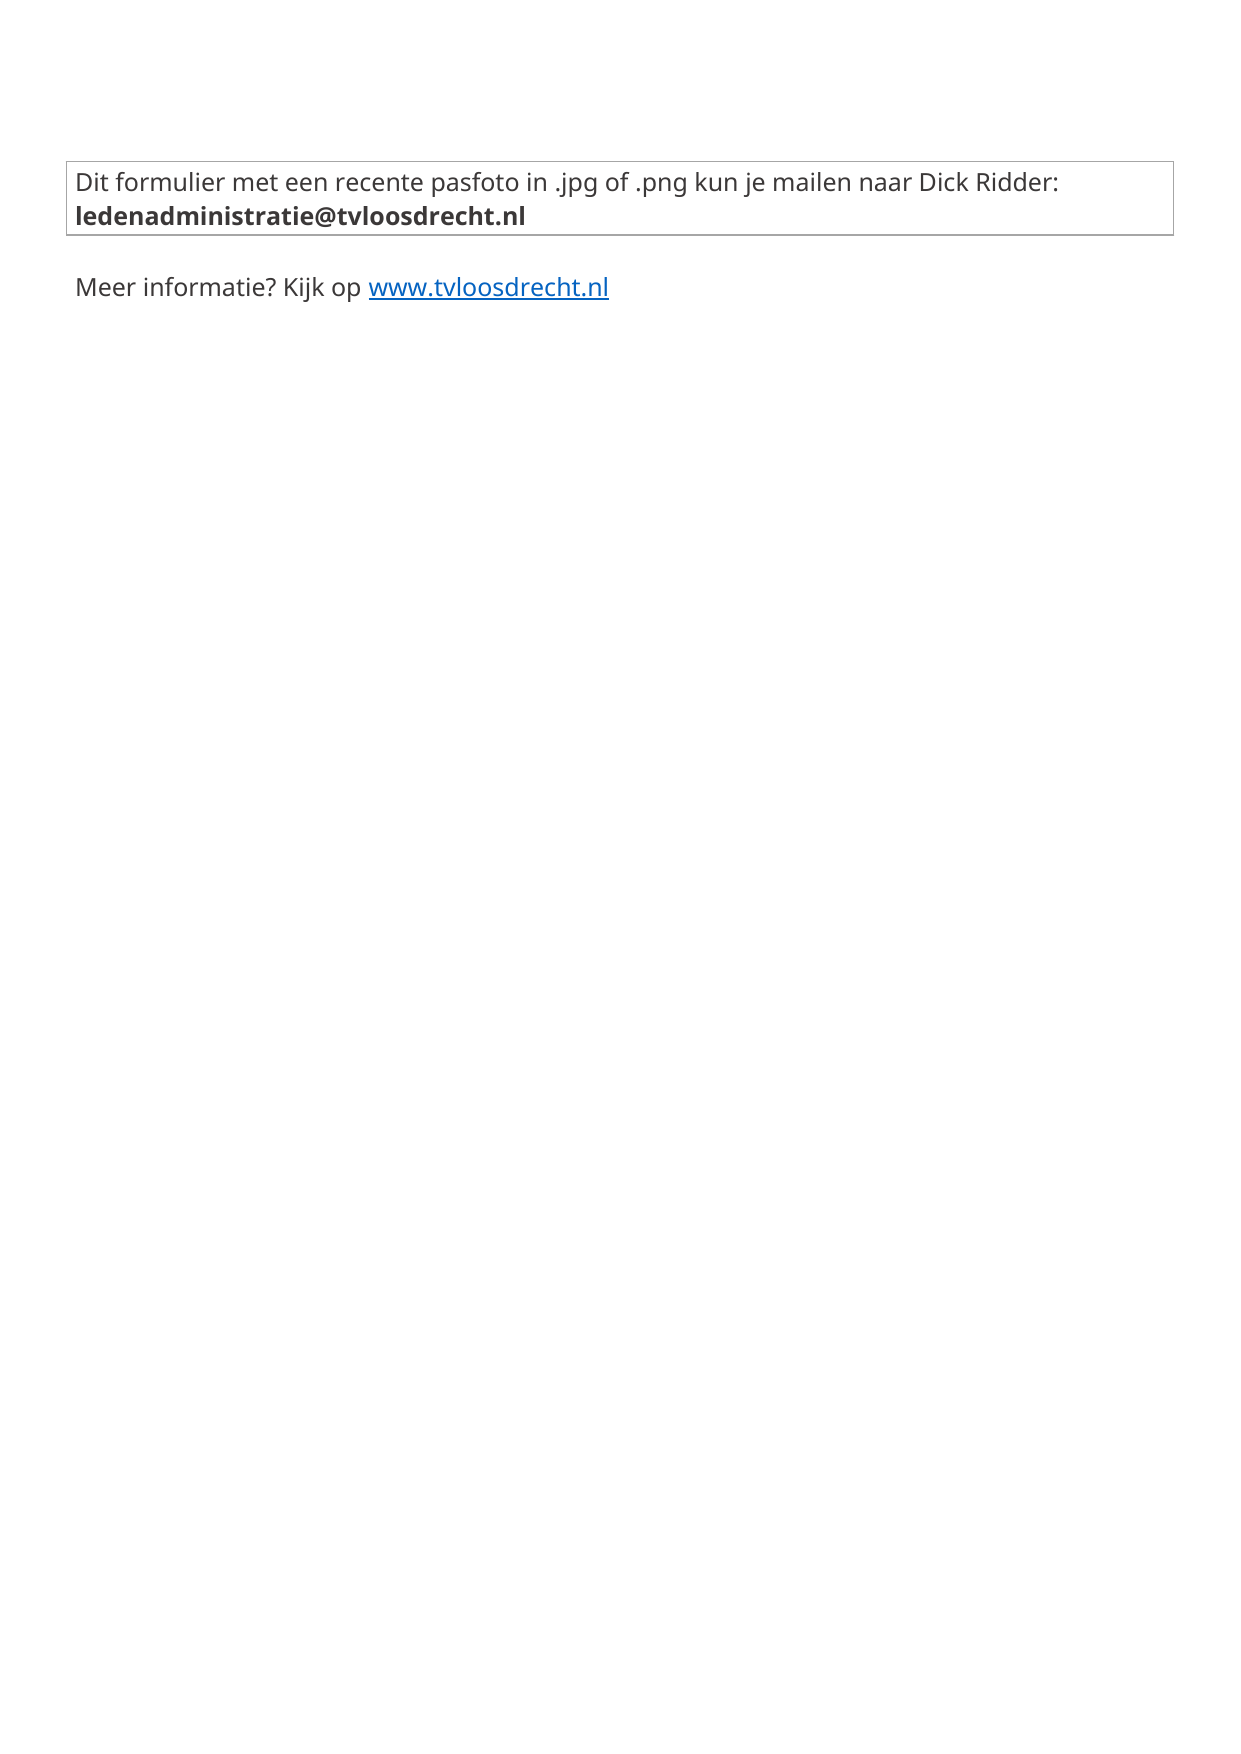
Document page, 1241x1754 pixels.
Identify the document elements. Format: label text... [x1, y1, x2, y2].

text Meer informatie? Kijk op www.tvloosdrecht.nl [75, 270, 1165, 304]
text Dit formulier met een recente pasfoto in .jpg of .png kun je mailen naar Dick Ridder: ledenadministratie@tvloosdrecht.nl [67, 162, 1173, 234]
